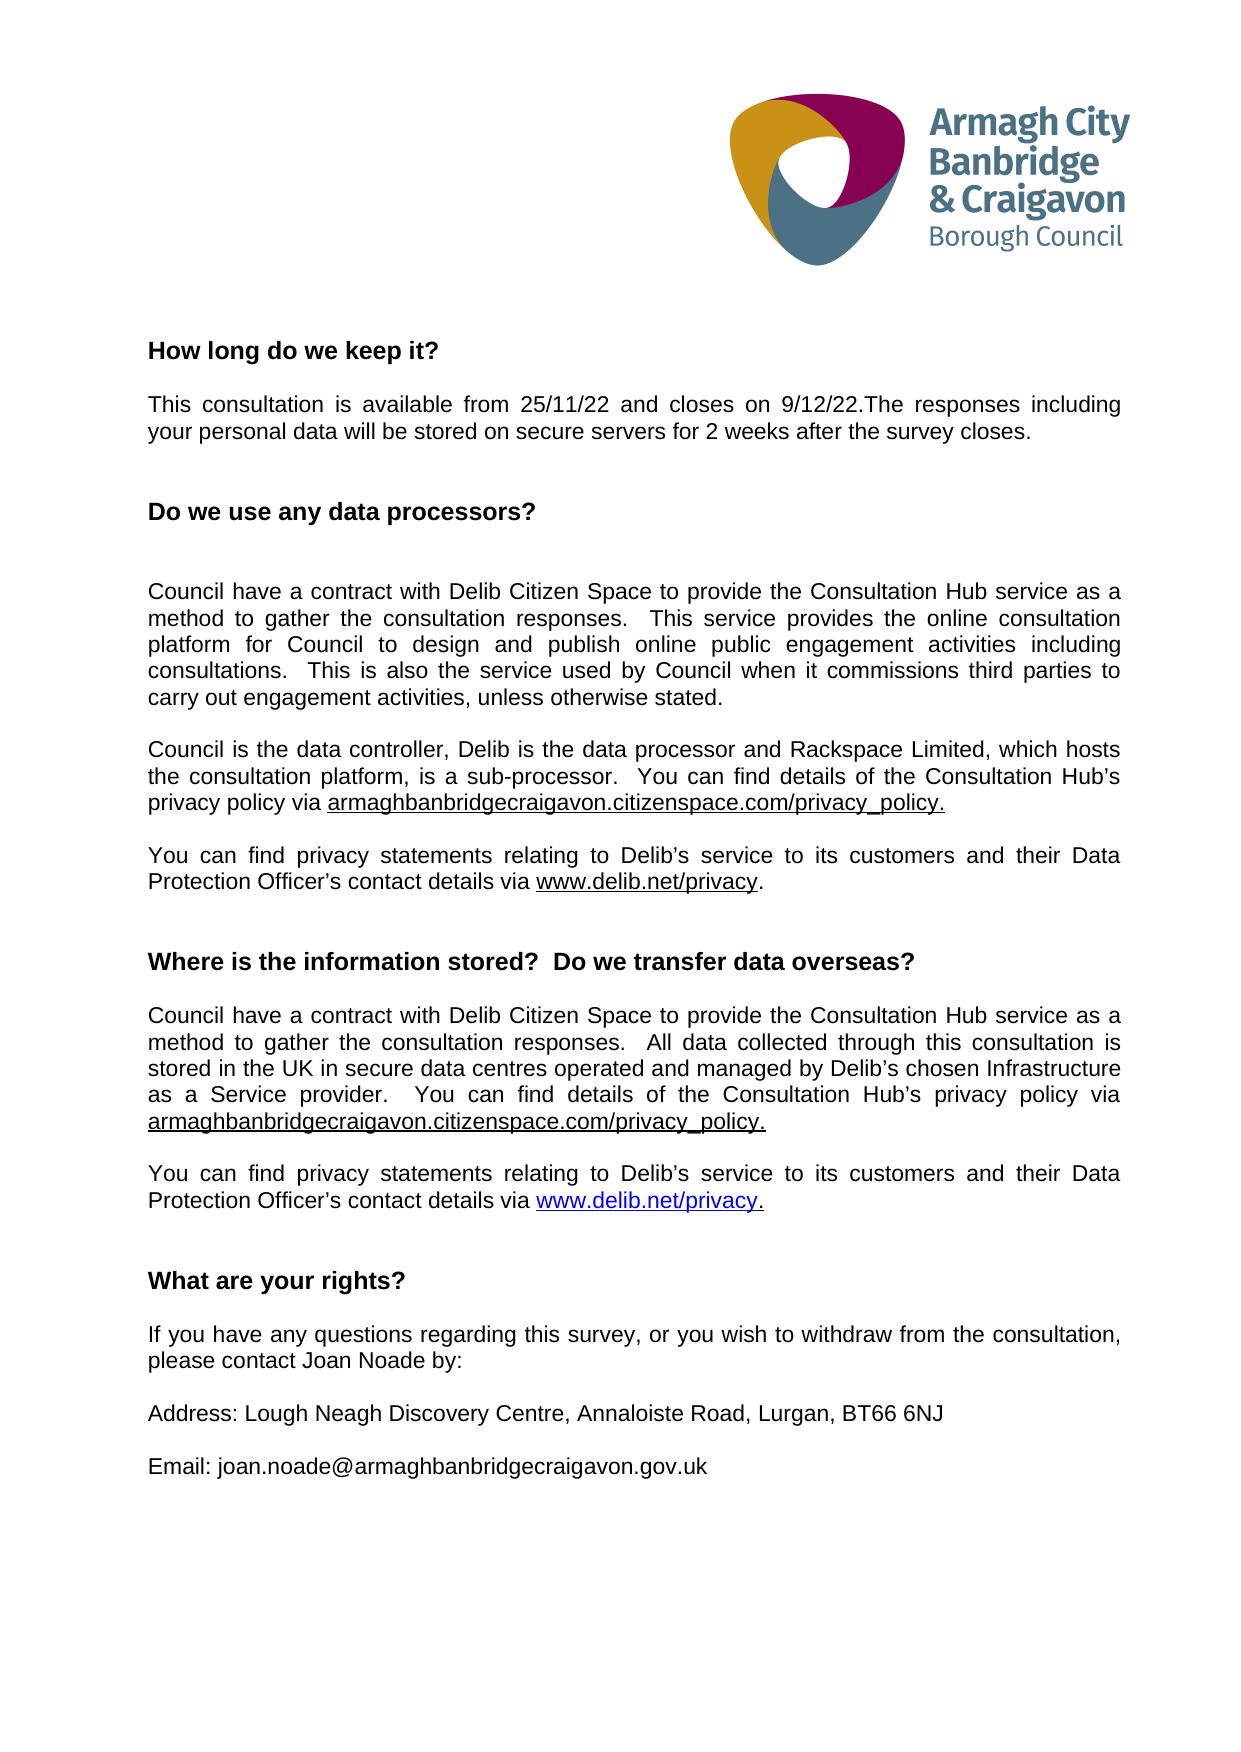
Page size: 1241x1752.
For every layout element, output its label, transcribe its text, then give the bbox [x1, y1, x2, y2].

text What are your rights? [148, 1266, 1122, 1294]
text Email: joan.noade@armaghbanbridgecraigavon.gov.uk [148, 1453, 1122, 1479]
text Do we use any data processors? [148, 497, 1122, 526]
text Council is the data controller, Delib is the data processor and Rackspace Limited, which hosts the consultation platform, is a sub-processor. You can find details of the Consultation Hub’s privacy policy via armaghbanbridgecraigavon.citizenspace.com/privacy_policy. [148, 736, 1122, 815]
text You can find privacy statements relating to Delib’s service to its customers and their Data Protection Officer’s contact details via www.delib.net/privacy. [148, 842, 1122, 894]
text Council have a contract with Delib Citizen Space to provide the Consultation Hub service as a method to gather the consultation responses. This service provides the online consultation platform for Council to design and publish online public engagement activities including consultations. This is also the service used by Council when it commissions third parties to carry out engagement activities, unless otherwise stated. [148, 578, 1122, 710]
text Council have a contract with Delib Citizen Space to provide the Consultation Hub service as a method to gather the consultation responses. All data collected through this consultation is stored in the UK in secure data centres operated and managed by Delib’s chosen Infrastructure as a Service provider. You can find details of the Consultation Hub’s privacy policy via armaghbanbridgecraigavon.citizenspace.com/privacy_policy. [148, 1002, 1122, 1134]
text Address: Lough Neagh Discovery Centre, Annaloiste Road, Lurgan, BT66 6NJ [148, 1400, 1122, 1426]
text How long do we keep it? [148, 336, 1122, 365]
text You can find privacy statements relating to Delib’s service to its customers and their Data Protection Officer’s contact details via www.delib.net/privacy. [148, 1160, 1122, 1213]
text Where is the information stored? Do we transfer data overseas? [148, 947, 1122, 976]
text If you have any questions regarding this survey, or you wish to withdraw from the consultation, please contact Joan Noade by: [148, 1321, 1122, 1374]
text This consultation is available from 25/11/22 and closes on 9/12/22.The responses including your personal data will be stored on secure servers for 2 weeks after the survey closes. [148, 391, 1122, 444]
picture [0, 0, 1240, 277]
